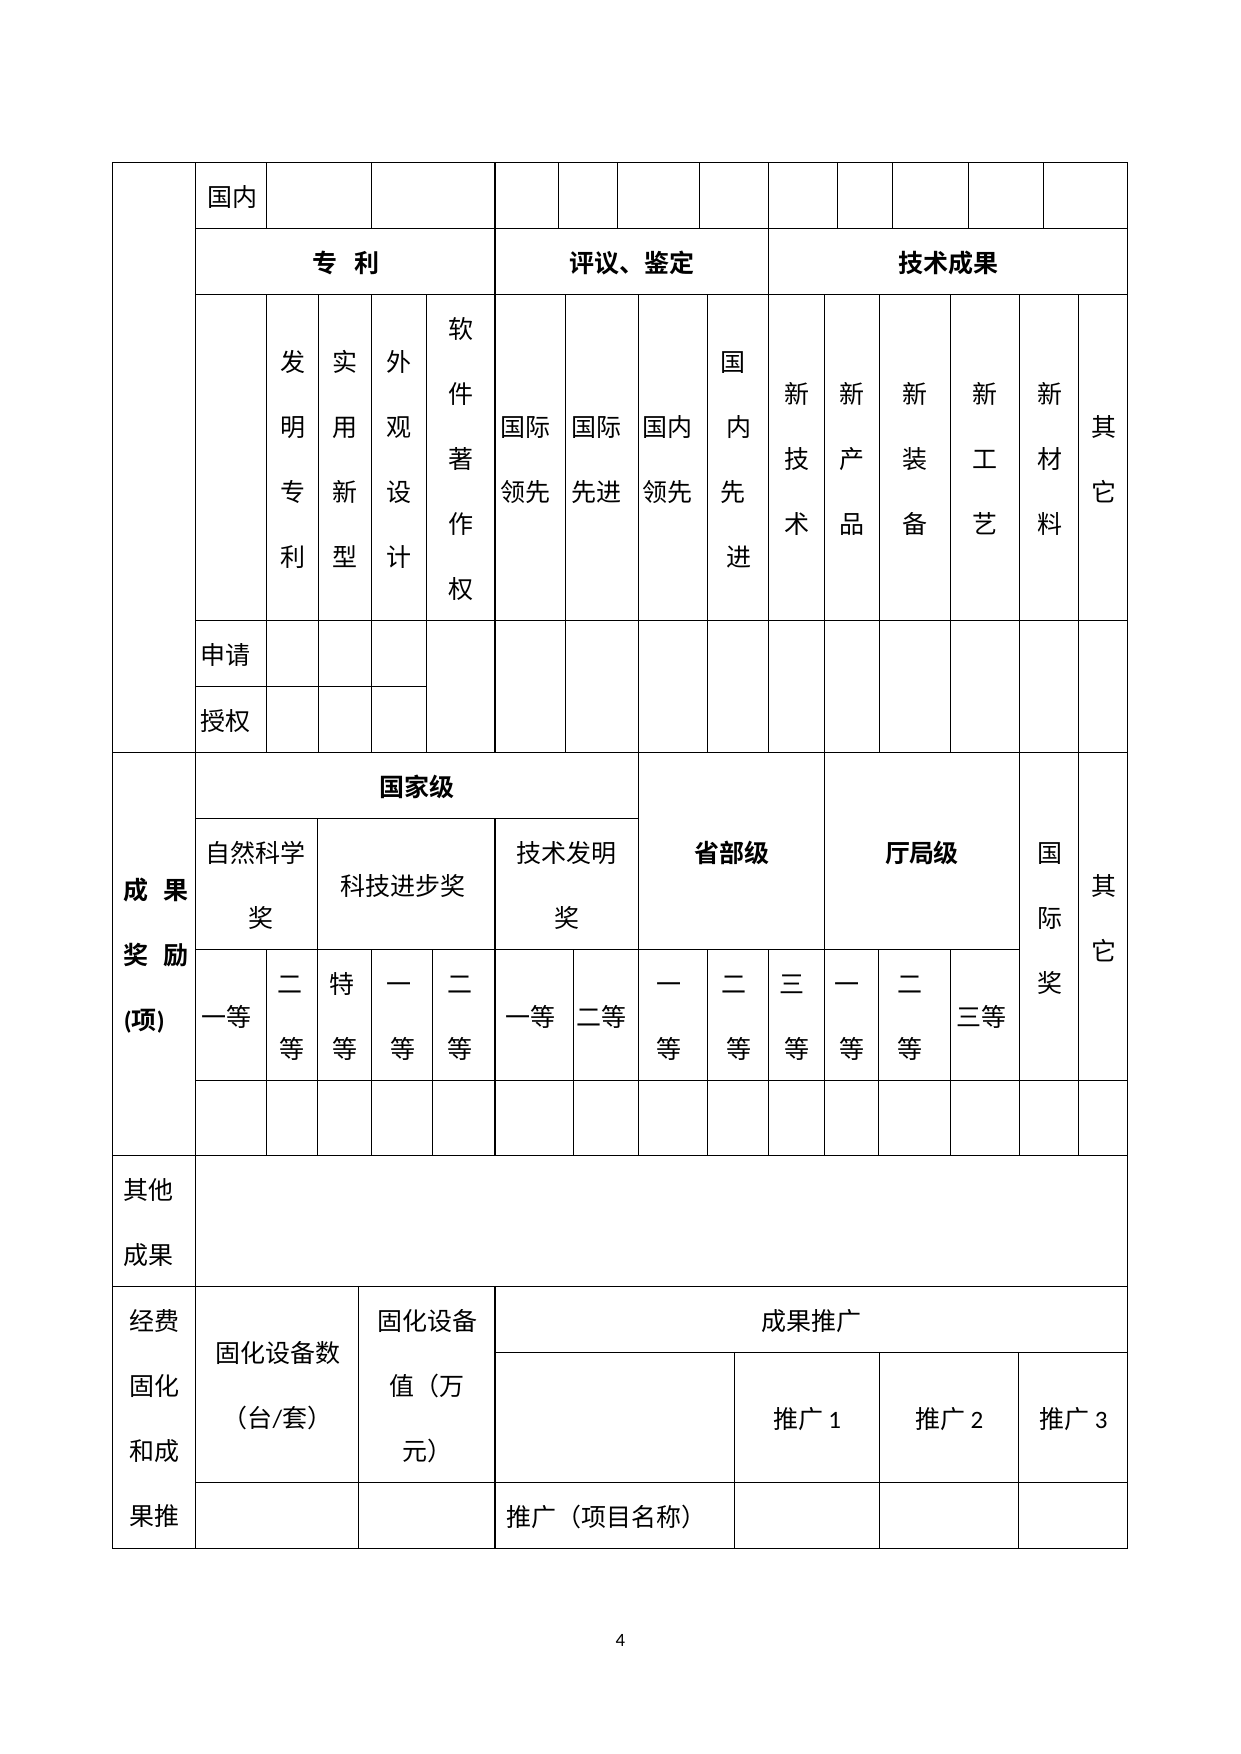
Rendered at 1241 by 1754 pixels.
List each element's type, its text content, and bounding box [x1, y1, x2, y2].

table_cell [318, 1081, 371, 1155]
table_cell 新技术 [769, 295, 824, 620]
table_cell [566, 621, 638, 752]
table_cell 自然科学奖 [196, 819, 317, 949]
table_cell 国际 先进 [566, 295, 638, 620]
table_cell 其它 [1079, 295, 1127, 620]
table_cell 授权 [196, 687, 266, 752]
table_cell [825, 1081, 878, 1155]
table_cell 三等 [769, 950, 824, 1080]
table_cell [1020, 1081, 1078, 1155]
table_cell [267, 621, 318, 686]
table_cell 发明专利 [267, 295, 318, 620]
table_cell 推广（项目名称） [496, 1483, 734, 1548]
table_cell [496, 1353, 734, 1482]
table_cell 新装备 [880, 295, 950, 620]
table_cell 一等 [496, 950, 573, 1080]
table_cell [496, 163, 558, 228]
table_cell 申请 [196, 621, 266, 686]
table_cell 成果奖励(项) [113, 753, 195, 1155]
table_cell [196, 1156, 1127, 1286]
table_cell 推广1 [735, 1353, 879, 1482]
table_cell [1020, 621, 1078, 752]
table_cell [893, 163, 968, 228]
table_cell 二 等 [433, 950, 494, 1080]
table_cell 技术发明奖 [496, 819, 638, 949]
table_cell [1019, 1483, 1127, 1548]
table_cell [196, 295, 266, 620]
table_cell [267, 1081, 317, 1155]
table_cell [769, 1081, 824, 1155]
table_cell [319, 621, 371, 686]
table_cell 厅局级 [825, 753, 1019, 949]
table_cell [769, 163, 837, 228]
table_cell [496, 621, 565, 752]
table_cell [433, 1081, 494, 1155]
table_cell [372, 621, 426, 686]
table_cell [951, 1081, 1019, 1155]
table_cell [879, 1081, 950, 1155]
table_cell [639, 1081, 707, 1155]
table_cell 国际 领先 [496, 295, 565, 620]
table_cell [708, 1081, 768, 1155]
table_cell 经费固化和成果推广 [113, 1287, 195, 1548]
table_cell 其他 成果 [113, 1156, 195, 1286]
table_cell [880, 621, 950, 752]
table_cell [1044, 163, 1127, 228]
table_cell 外观设计 [372, 295, 426, 620]
table_cell [700, 163, 768, 228]
table_cell 国家级 [196, 753, 638, 818]
table_cell [574, 1081, 638, 1155]
table_cell 二等 [708, 950, 768, 1080]
table_cell 特等 [318, 950, 371, 1080]
table_cell 推广3 [1019, 1353, 1127, 1482]
table_cell [618, 163, 699, 228]
table_cell 新工艺 [951, 295, 1019, 620]
table_cell [639, 621, 707, 752]
table_cell 新产品 [825, 295, 879, 620]
table_cell [372, 687, 426, 752]
table_cell 二等 [267, 950, 317, 1080]
table_cell 一等 [372, 950, 432, 1080]
table_cell [969, 163, 1043, 228]
table_cell [1079, 621, 1127, 752]
table_cell [838, 163, 892, 228]
table_cell 新材料 [1020, 295, 1078, 620]
table_cell 国内 [196, 163, 266, 228]
table_cell 国内 先进 [708, 295, 768, 620]
table_cell [880, 1483, 1018, 1548]
table_cell 国际奖 [1020, 753, 1078, 1080]
table_cell 其它 [1079, 753, 1127, 1080]
table_cell [951, 621, 1019, 752]
table_cell [359, 1483, 494, 1548]
table_cell [427, 621, 494, 752]
table_cell [496, 1081, 573, 1155]
table_cell 推广2 [880, 1353, 1018, 1482]
table_cell 固化设备值（万元） [359, 1287, 494, 1482]
table_cell 一等 [196, 950, 266, 1080]
table_cell [196, 1483, 358, 1548]
table_cell [1079, 1081, 1127, 1155]
table_cell [559, 163, 617, 228]
table_cell [196, 1081, 266, 1155]
table_cell [769, 621, 824, 752]
table_cell 专 利 [196, 229, 494, 294]
table_cell 软件著作权 [427, 295, 494, 620]
table_cell 二等 [574, 950, 638, 1080]
table_cell 国内 领先 [639, 295, 707, 620]
table_cell 一等 [825, 950, 878, 1080]
table_cell 成果推广 [496, 1287, 1127, 1352]
table_cell 科技进步奖 [318, 819, 494, 949]
table_cell 二 等 [879, 950, 950, 1080]
table_cell 实用新型 [319, 295, 371, 620]
table_cell 一 等 [639, 950, 707, 1080]
table_cell [372, 163, 494, 228]
table_cell [708, 621, 768, 752]
table_cell [372, 1081, 432, 1155]
table_cell 固化设备数（台/套） [196, 1287, 358, 1482]
table_cell 三等 [951, 950, 1019, 1080]
table_cell [735, 1483, 879, 1548]
table_cell [267, 687, 318, 752]
table_cell 评议、鉴定 [496, 229, 768, 294]
table_cell [319, 687, 371, 752]
table_cell 技术成果 [769, 229, 1127, 294]
table_cell [267, 163, 371, 228]
table_cell [825, 621, 879, 752]
table_cell 省部级 [639, 753, 824, 949]
